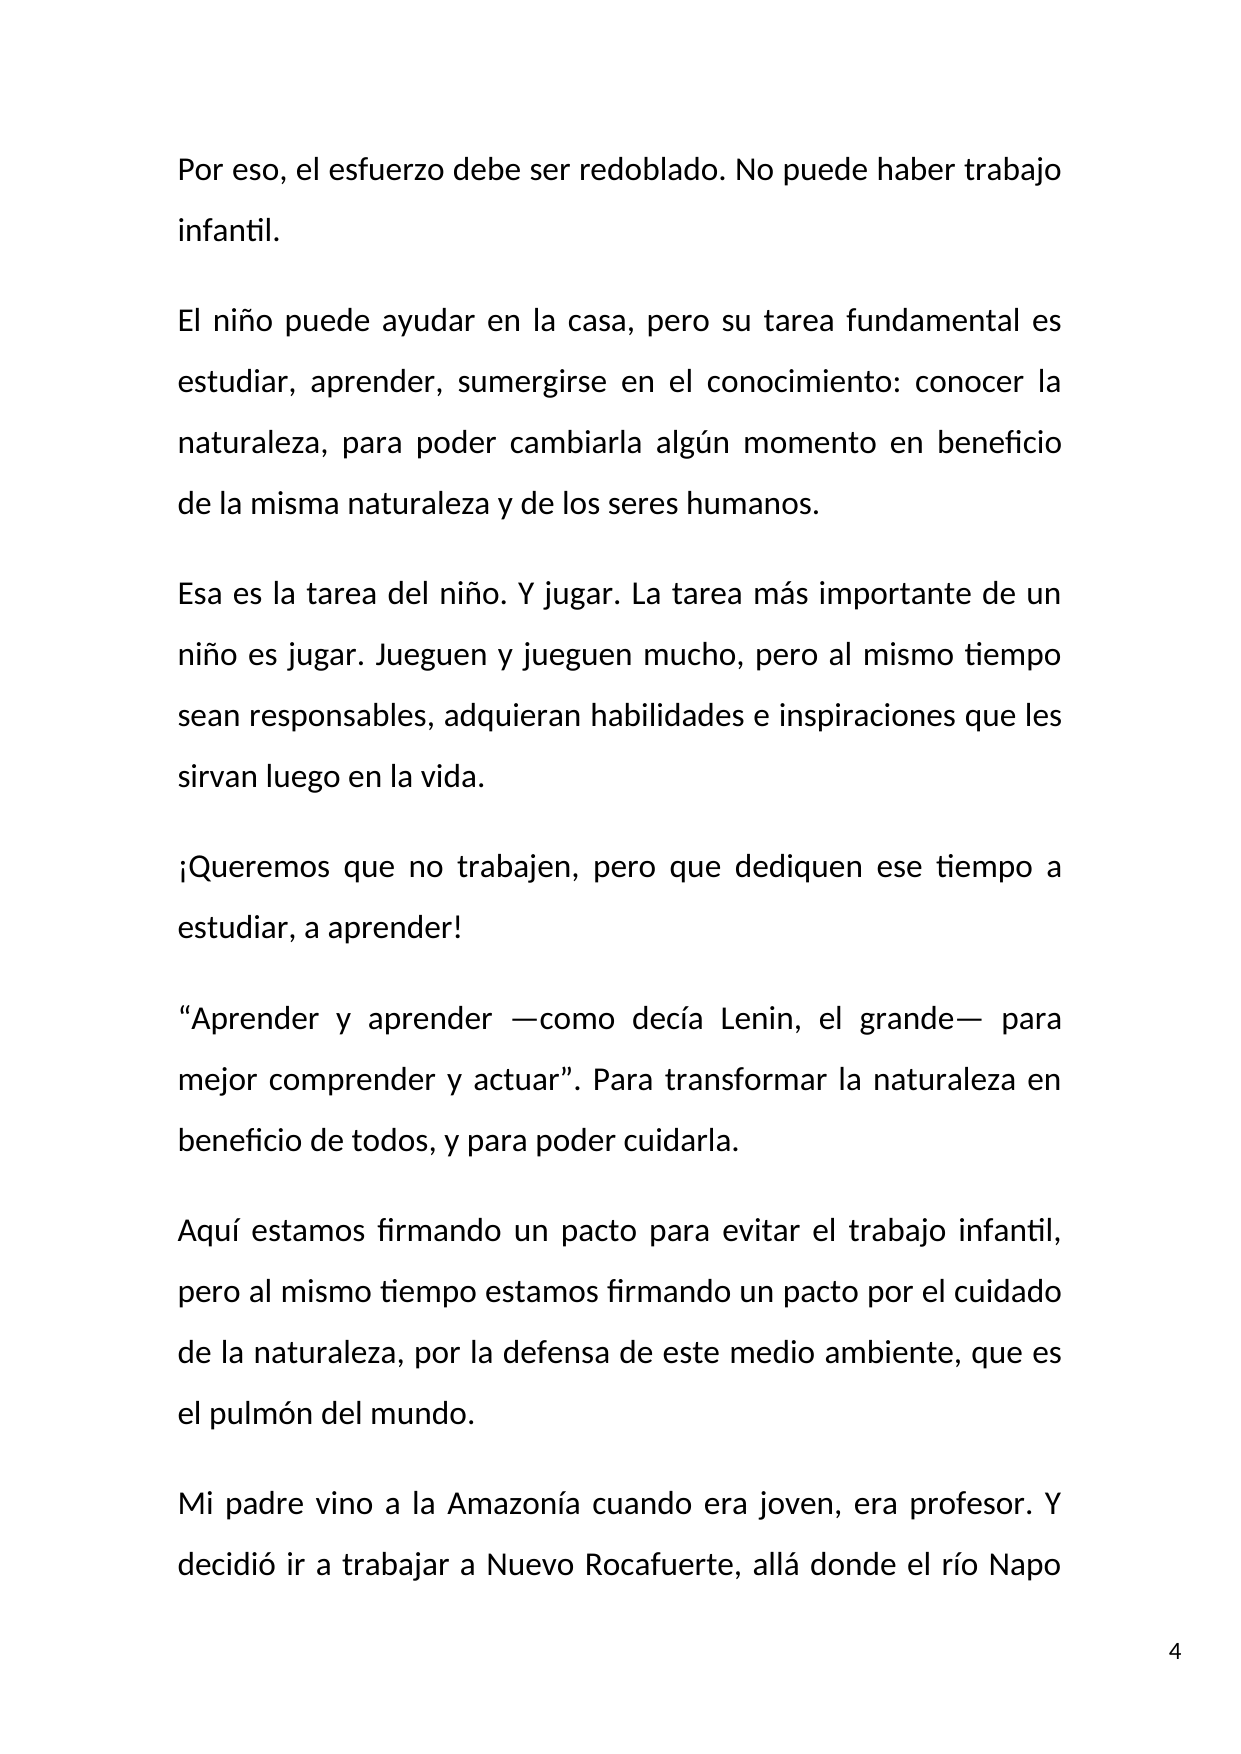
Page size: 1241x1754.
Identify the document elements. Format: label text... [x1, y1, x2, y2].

text “Aprender y aprender —como decía Lenin, el grande— para mejor comprender y actuar”. Para transformar la naturaleza en beneficio de todos, y para poder cuidarla. [177, 997, 1063, 1159]
text ¡Queremos que no trabajen, pero que dediquen ese tiempo a estudiar, a aprender! [177, 846, 1063, 947]
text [177, 1482, 1063, 1584]
text Esa es la tarea del niño. Y jugar. La tarea más importante de un niño es jugar. Jueguen y jueguen mucho, pero al mismo tiempo sean responsables, adquieran habilidades e inspiraciones que les sirvan luego en la vida. [177, 572, 1063, 796]
text El niño puede ayudar en la casa, pero su tarea fundamental es estudiar, aprender, sumergirse en el conocimiento: conocer la naturaleza, para poder cambiarla algún momento en beneficio de la misma naturaleza y de los seres humanos. [177, 299, 1063, 523]
text Por eso, el esfuerzo debe ser redoblado. No puede haber trabajo infantil. [177, 148, 1063, 249]
text Aquí estamos firmando un pacto para evitar el trabajo infantil, pero al mismo tiempo estamos firmando un pacto por el cuidado de la naturaleza, por la defensa de este medio ambiente, que es el pulmón del mundo. [177, 1209, 1063, 1433]
